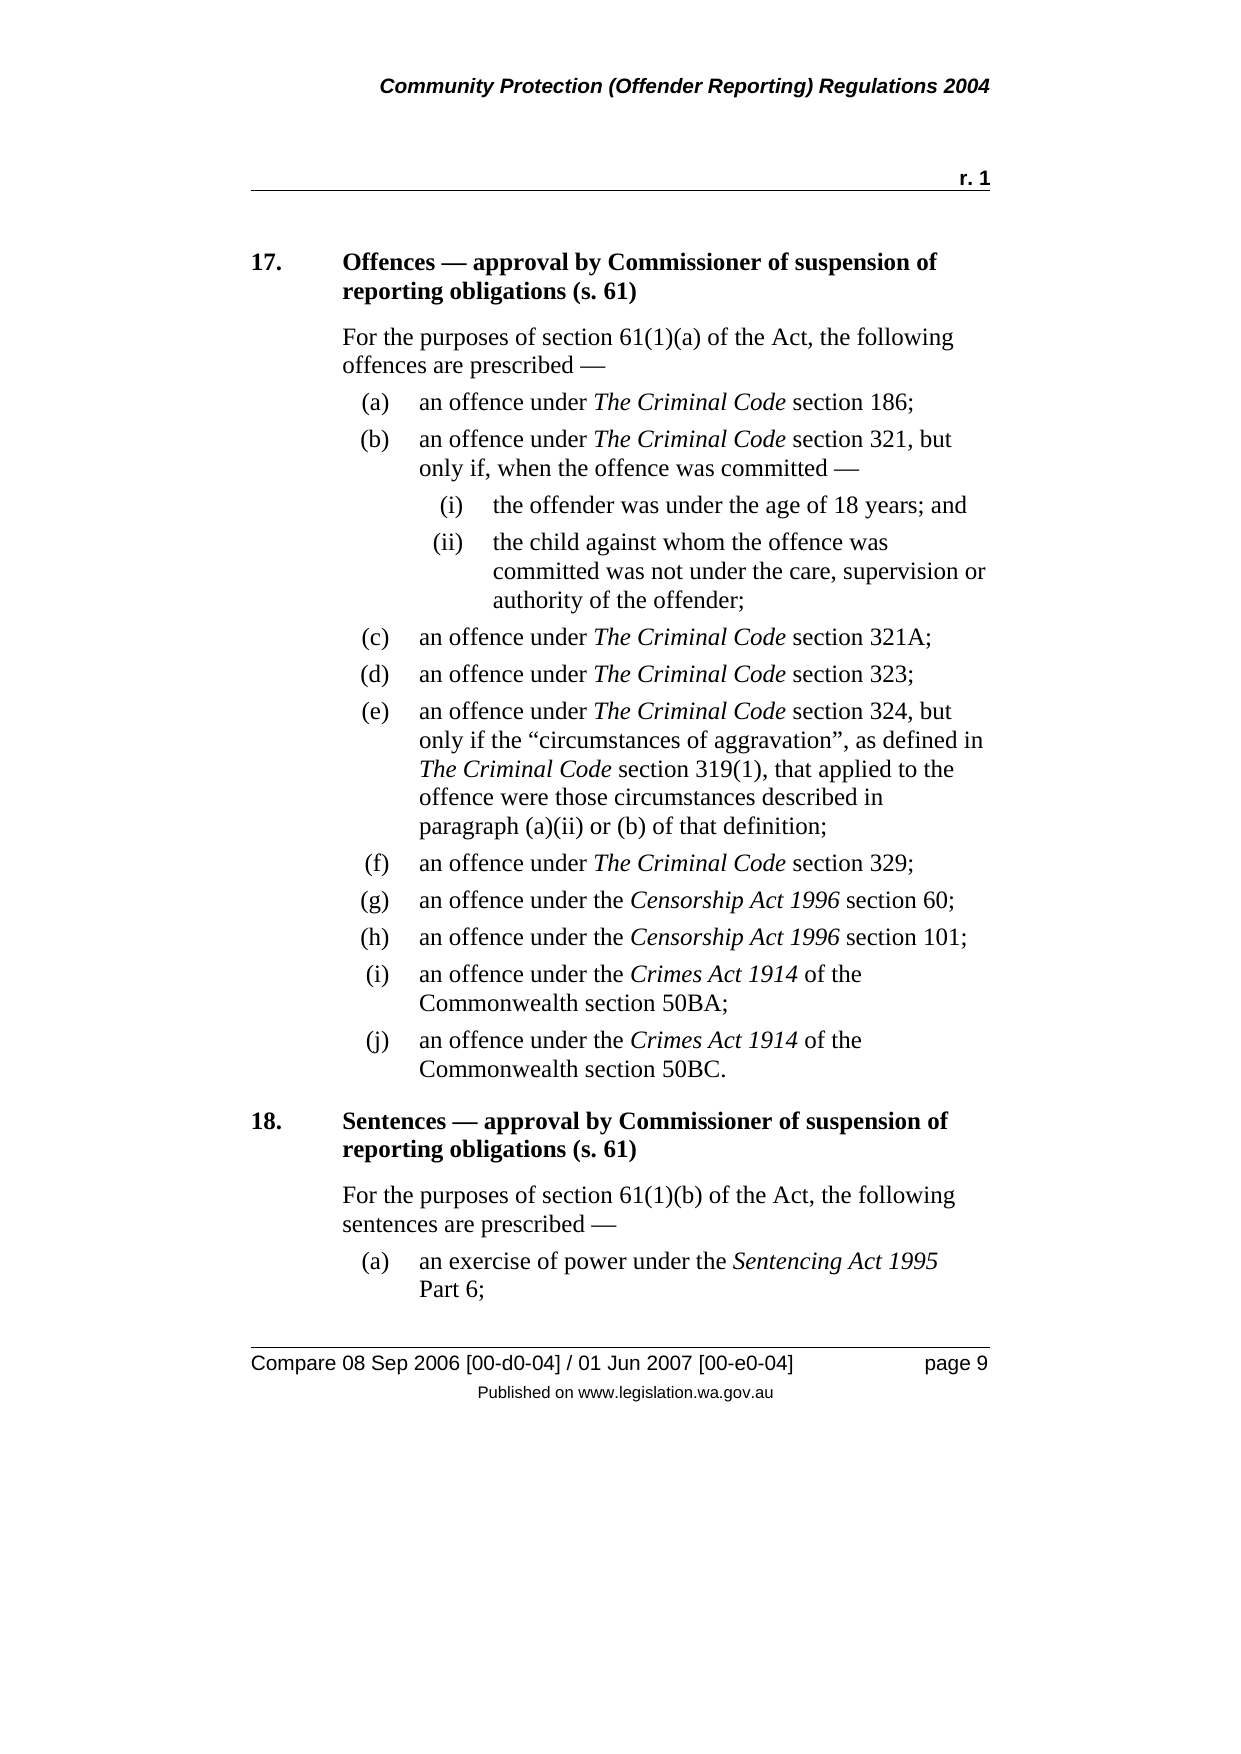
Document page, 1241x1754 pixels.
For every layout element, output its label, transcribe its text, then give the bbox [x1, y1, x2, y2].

text (c) an offence under The Criminal Code section 321A; [251, 622, 990, 651]
subtitle 18. Sentences — approval by Commissioner of suspension of reporting obligations (s. 61) [251, 1106, 990, 1163]
text (j) an offence under the Crimes Act 1914 of the Commonwealth section 50BC. [251, 1025, 990, 1083]
text (f) an offence under The Criminal Code section 329; [251, 848, 990, 877]
text For the purposes of section 61(1)(b) of the Act, the following sentences are prescribed — [251, 1180, 990, 1237]
subtitle 17. Offences — approval by Commissioner of suspension of reporting obligations (s. 61) [251, 247, 990, 305]
text (ii) the child against whom the offence was committed was not under the care, supervision or authority of the offender; [251, 527, 990, 614]
text (d) an offence under The Criminal Code section 323; [251, 659, 990, 688]
text (e) an offence under The Criminal Code section 324, but only if the “circumstances of aggravation”, as defined in The Criminal Code section 319(1), that applied to the offence were those circumstances described in paragraph (a)(ii) or (b) of that definition; [251, 696, 990, 840]
text (a) an offence under The Criminal Code section 186; [251, 387, 990, 416]
text (a) an exercise of power under the Sentencing Act 1995 Part 6; [251, 1246, 990, 1303]
text For the purposes of section 61(1)(a) of the Act, the following offences are prescribed — [251, 322, 990, 379]
text (i) an offence under the Crimes Act 1914 of the Commonwealth section 50BA; [251, 959, 990, 1017]
text (h) an offence under the Censorship Act 1996 section 101; [251, 922, 990, 951]
text (b) an offence under The Criminal Code section 321, but only if, when the offence was committed — [251, 424, 990, 482]
text (g) an offence under the Censorship Act 1996 section 60; [251, 885, 990, 914]
text (i) the offender was under the age of 18 years; and [251, 490, 990, 519]
